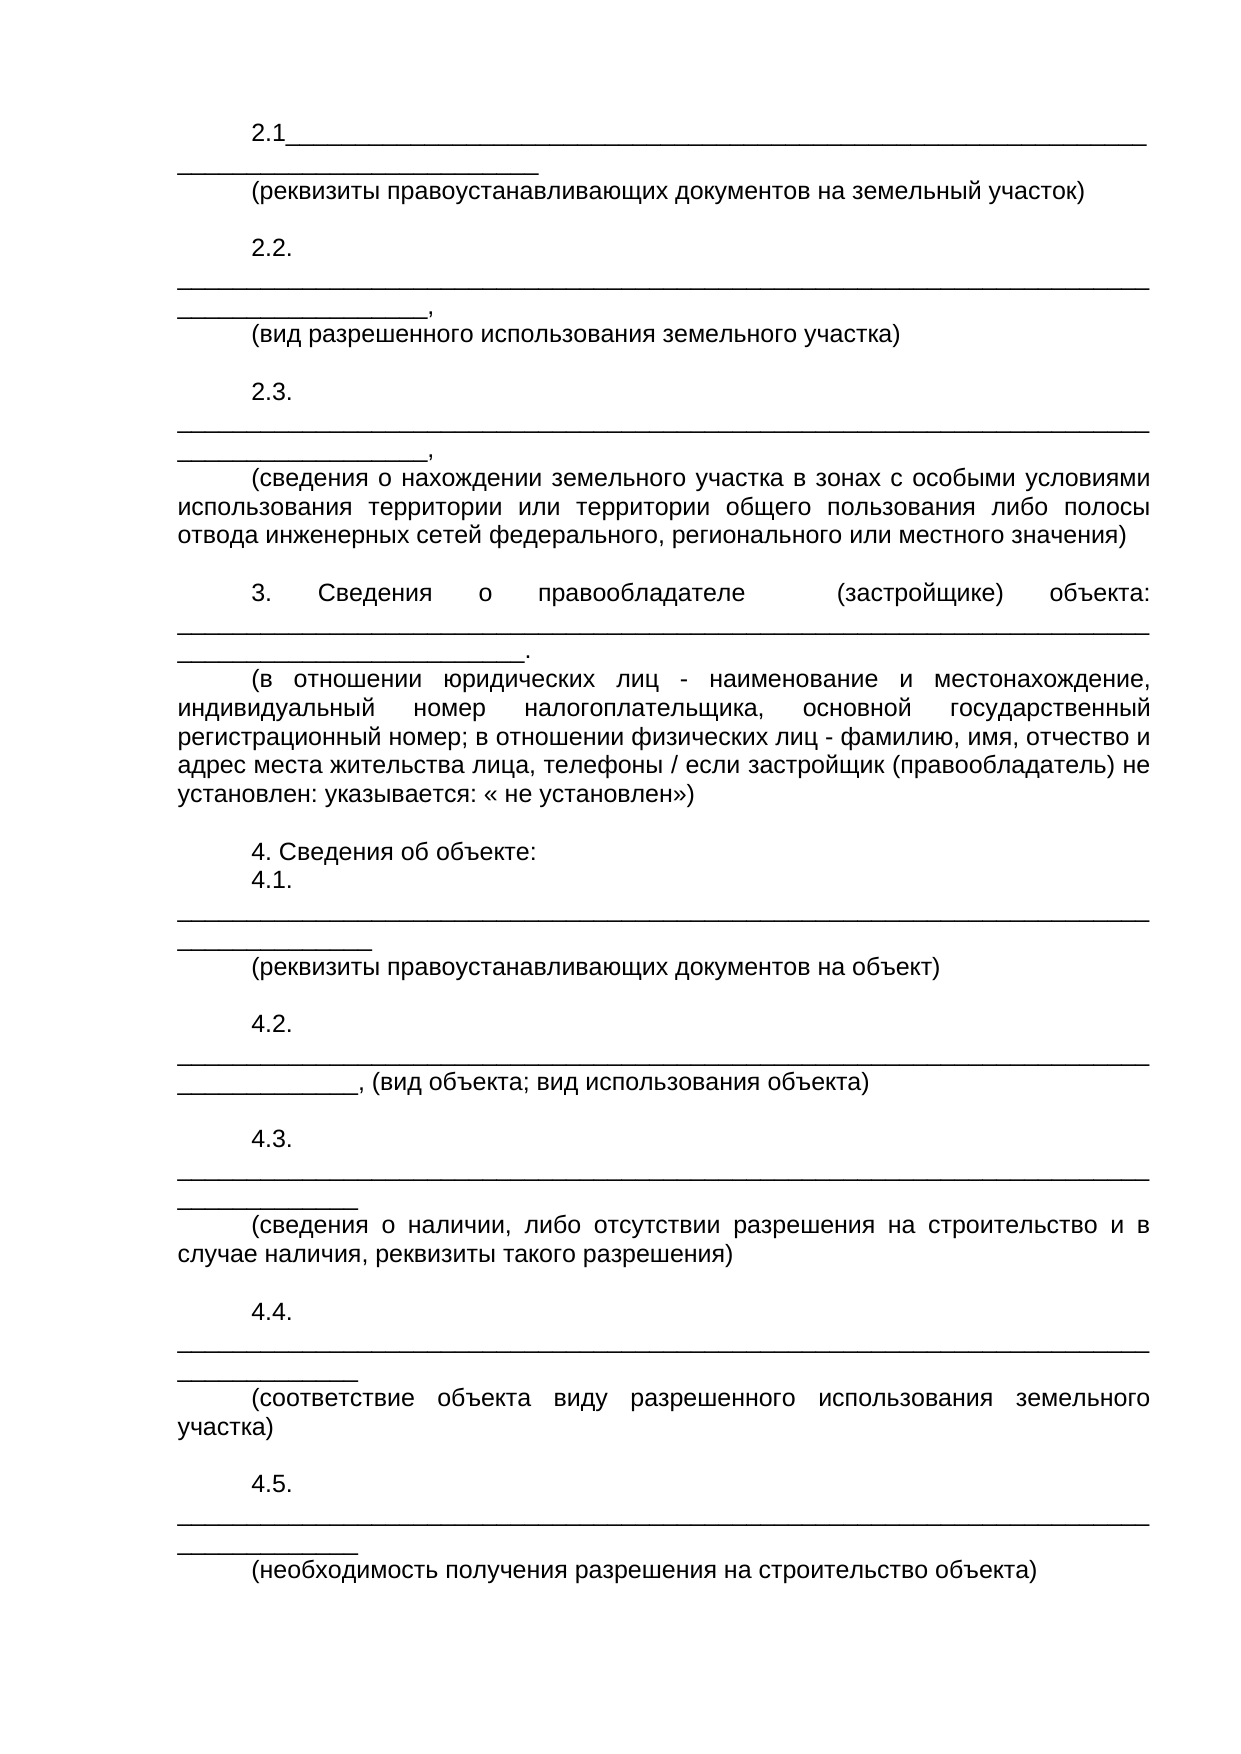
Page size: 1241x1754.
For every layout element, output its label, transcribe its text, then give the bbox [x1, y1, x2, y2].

text 4.4. ___________________________________________________________________________________ [177, 1297, 1152, 1383]
text 2.1________________________________________________________________________________________ [177, 118, 1152, 176]
text 4.5. ___________________________________________________________________________________ [177, 1469, 1152, 1555]
text (соответствие объекта виду разрешенного использования земельного участка) [177, 1383, 1152, 1440]
text 4.1. ____________________________________________________________________________________ [177, 865, 1152, 952]
text (необходимость получения разрешения на строительство объекта) [177, 1555, 1152, 1584]
text (сведения о наличии, либо отсутствии разрешения на строительство и в случае наличия, реквизиты такого разрешения) [177, 1210, 1152, 1268]
text (вид разрешенного использования земельного участка) [177, 319, 1152, 348]
text 3. Сведения о правообладателе (застройщике) объекта: _______________________________________________________________________________________________. [177, 578, 1152, 664]
text 4.2. ___________________________________________________________________________________, (вид объекта; вид использования объекта) [177, 1009, 1152, 1095]
text (реквизиты правоустанавливающих документов на объект) [177, 952, 1152, 980]
text 2.2. ________________________________________________________________________________________, [177, 233, 1152, 319]
text 4. Сведения об объекте: [177, 837, 1152, 865]
text 2.3. ________________________________________________________________________________________, [177, 377, 1152, 463]
text (в отношении юридических лиц - наименование и местонахождение, индивидуальный номер налогоплательщика, основной государственный регистрационный номер; в отношении физических лиц - фамилию, имя, отчество и адрес места жительства лица, телефоны / если застройщик (правообладатель) не установлен: указывается: « не установлен») [177, 664, 1152, 808]
text (реквизиты правоустанавливающих документов на земельный участок) [177, 176, 1152, 204]
text 4.3. ___________________________________________________________________________________ [177, 1124, 1152, 1210]
text (сведения о нахождении земельного участка в зонах с особыми условиями использования территории или территории общего пользования либо полосы отвода инженерных сетей федерального, регионального или местного значения) [177, 463, 1152, 549]
